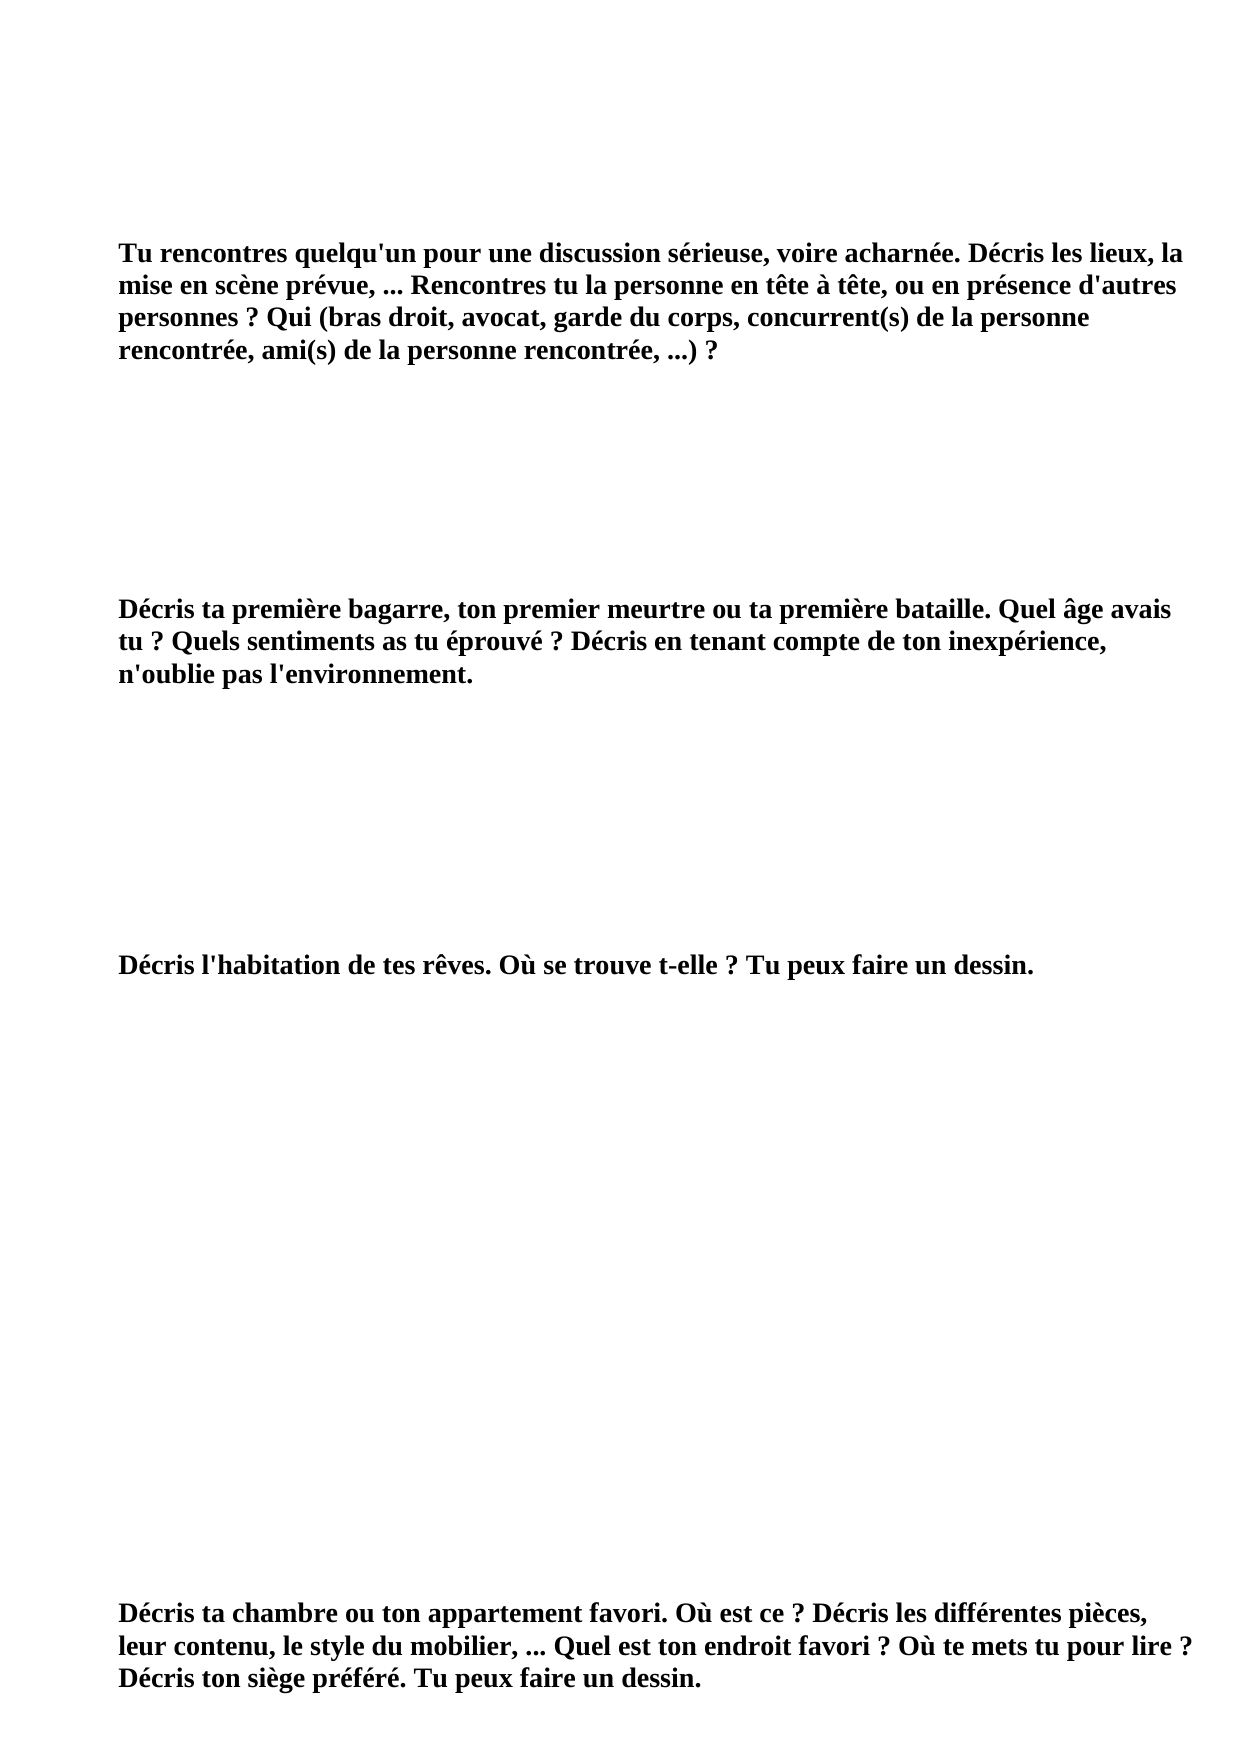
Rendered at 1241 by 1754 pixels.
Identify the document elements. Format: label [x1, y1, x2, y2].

text [118, 41, 1199, 1693]
